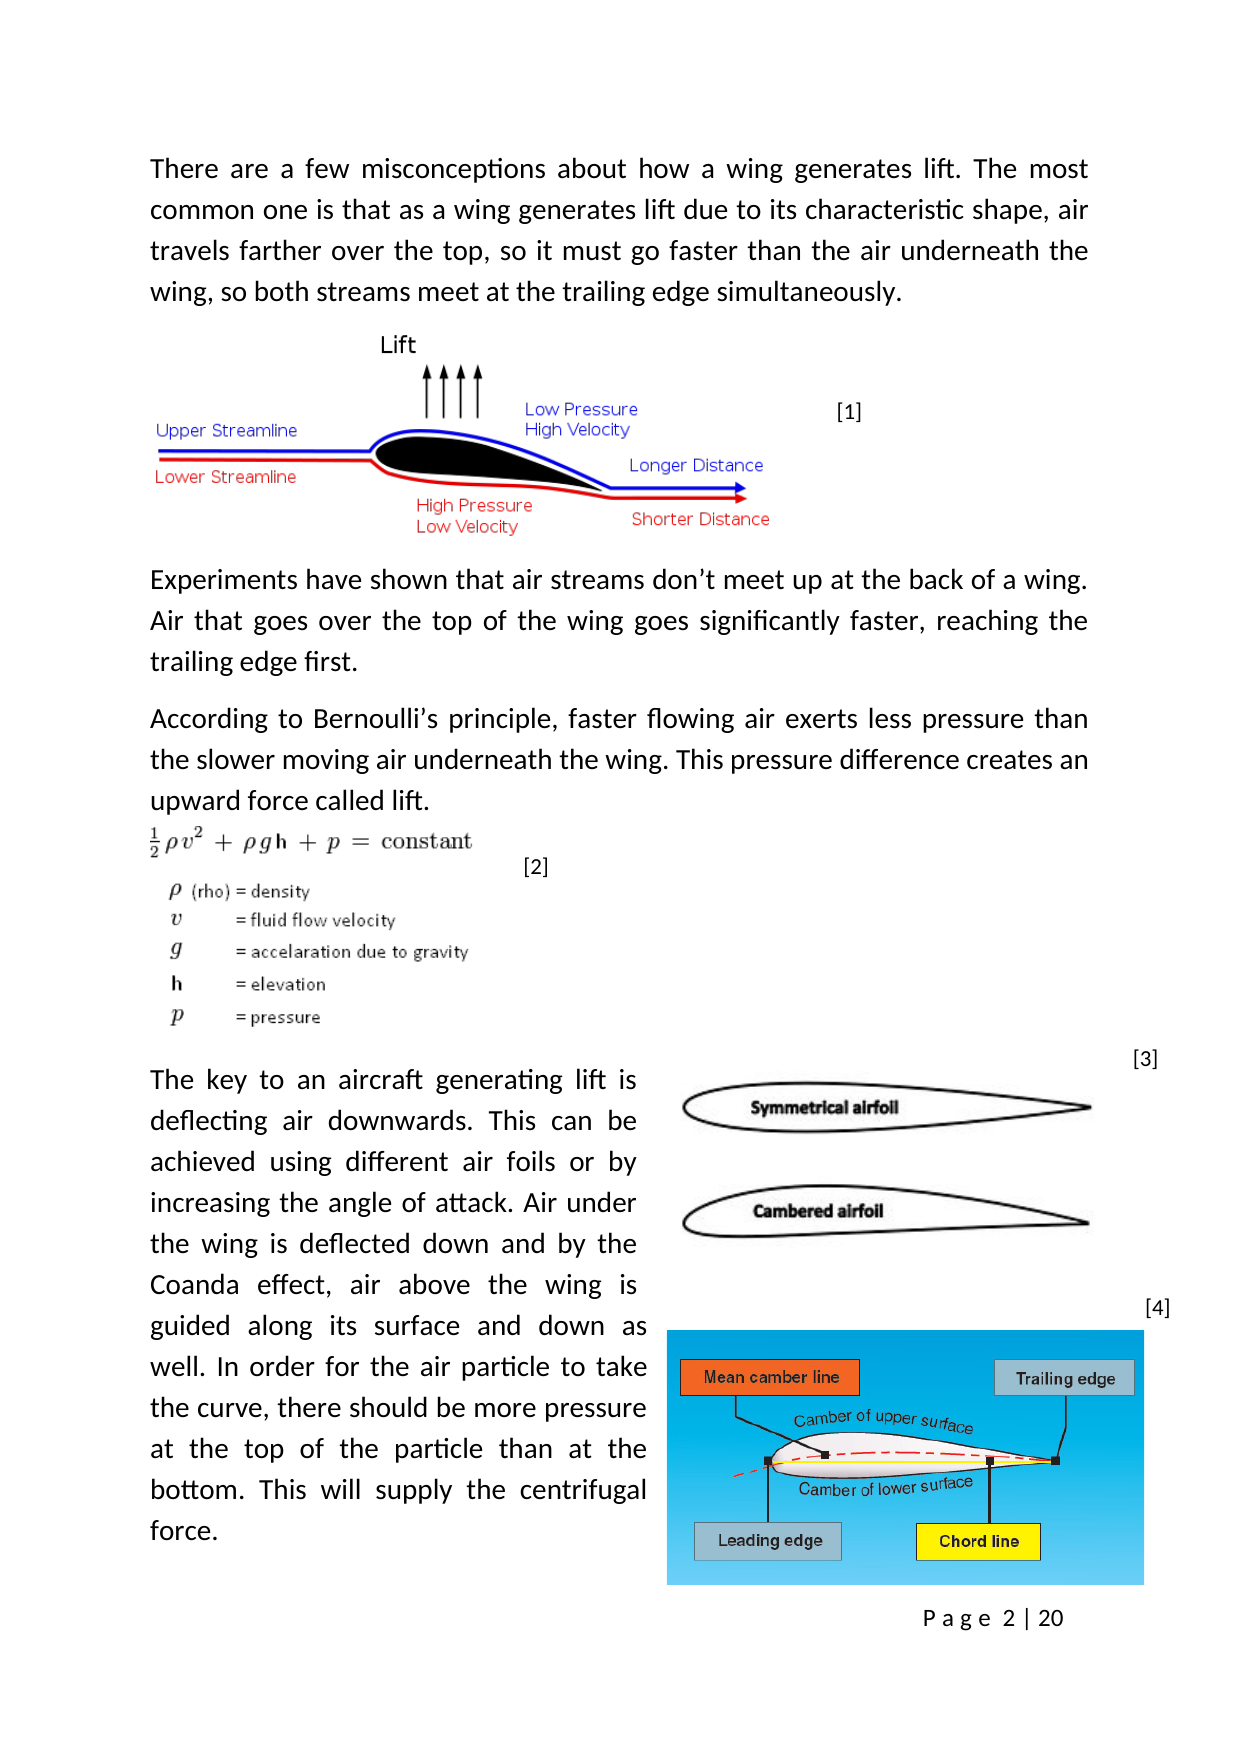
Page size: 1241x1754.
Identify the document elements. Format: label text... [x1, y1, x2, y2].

picture [681, 1360, 859, 1424]
picture [150, 826, 490, 1037]
picture [152, 332, 770, 541]
picture [666, 1433, 1145, 1585]
text According to Bernoulli’s principle, faster flowing air exerts less pressure than the slower moving air underneath the wing. This pressure difference creates an upward force called lift. [150, 700, 1090, 818]
picture [656, 1047, 1126, 1276]
picture [1059, 1426, 1066, 1449]
text There are a few misconceptions about how a wing generates lift. The most common one is that as a wing generates lift due to its characteristic shape, air travels farther over the top, so it must go faster than the air underneath the wing, so both streams meet at the trailing edge simultaneously. [150, 150, 1090, 308]
text Experiments have shown that air streams don’t meet up at the back of a wing. Air that goes over the top of the wing goes significantly faster, reaching the trailing edge first. [150, 561, 1090, 678]
picture [995, 1360, 1134, 1396]
picture [886, 1413, 898, 1422]
picture [761, 1427, 771, 1432]
picture [878, 1413, 883, 1421]
picture [941, 1418, 948, 1424]
text The key to an aircraft generating lift is deflecting air downwards. This can be achieved using different air foils or by increasing the angle of attack. Air under the wing is deflected down and by the Coanda effect, air above the wing is guided along its surface and down as well. In order for the air particle to take the curve, there should be more pressure at the top of the particle than at the bottom. This will supply the centrifugal force. [150, 1061, 1090, 1547]
picture [965, 1427, 972, 1434]
